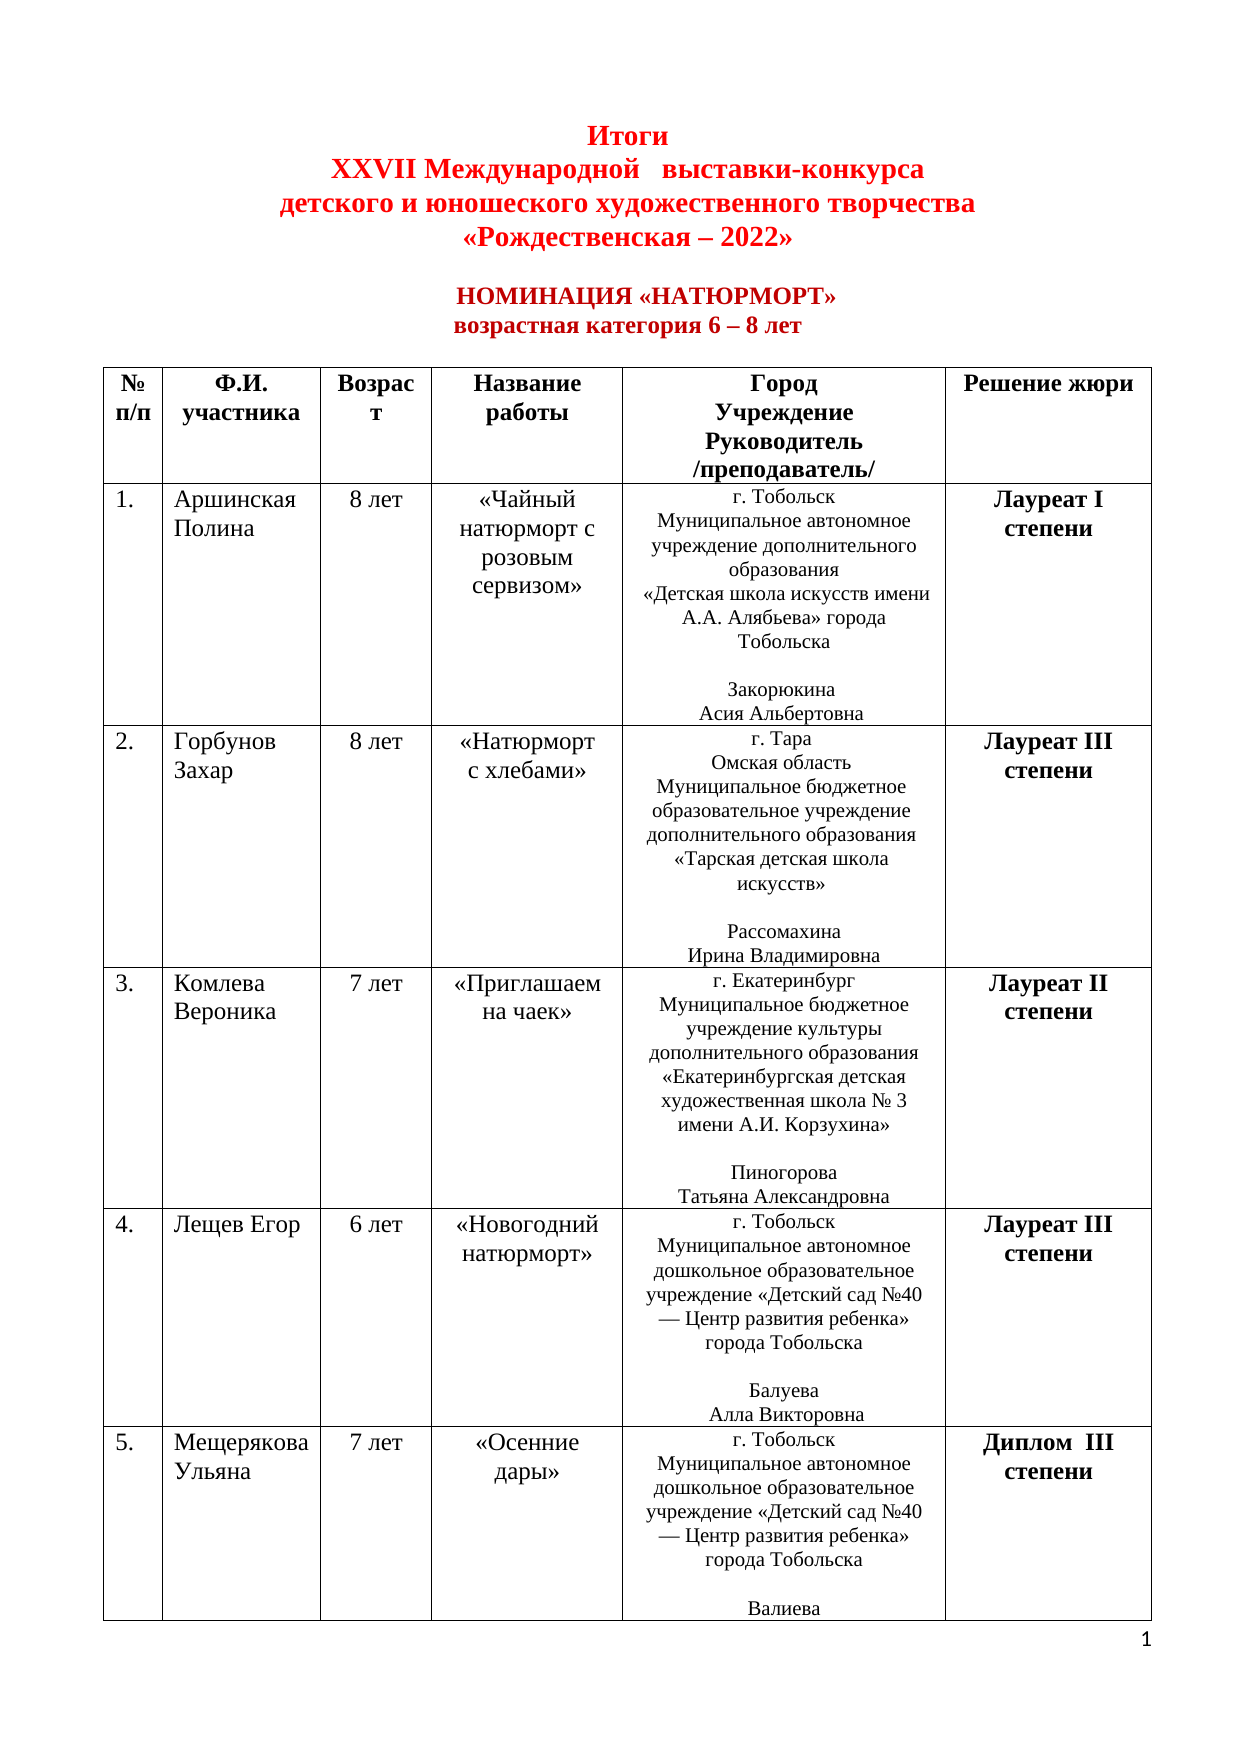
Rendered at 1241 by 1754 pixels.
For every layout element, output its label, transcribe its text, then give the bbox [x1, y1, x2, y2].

table_header Ф.И. участника [163, 368, 320, 483]
text детского и юношеского художественного творчества [103, 185, 1152, 219]
table_cell 8 лет [321, 726, 431, 967]
table_cell Комлева Вероника [163, 968, 320, 1208]
table_cell [104, 1427, 162, 1619]
table_cell [104, 726, 162, 967]
table_cell г. Тара Омская область Муниципальное бюджетное образовательное учреждение дополнительного образования «Тарская детская школа искусств» Рассомахина Ирина Владимировна [623, 726, 945, 967]
table_header Возраст [321, 368, 431, 483]
table_cell «Новогодний натюрморт» [432, 1209, 622, 1426]
table_cell [104, 484, 162, 725]
table_cell Лауреат II степени [946, 968, 1151, 1208]
table_cell г. Тобольск Муниципальное автономное дошкольное образовательное учреждение «Детский сад №40 — Центр развития ребенка» города Тобольска Балуева Алла Викторовна [623, 1209, 945, 1426]
table_header Название работы [432, 368, 622, 483]
table_cell Лауреат I степени [946, 484, 1151, 725]
table_cell г. Екатеринбург Муниципальное бюджетное учреждение культуры дополнительного образования «Екатеринбургская детская художественная школа № 3 имени А.И. Корзухина» Пиногорова Татьяна Александровна [623, 968, 945, 1208]
table_cell [104, 968, 162, 1208]
table_header Город Учреждение Руководитель /преподаватель/ [623, 368, 945, 483]
table_cell Лауреат III степени [946, 1209, 1151, 1426]
table_cell г. Тобольск Муниципальное автономное учреждение дополнительного образования «Детская школа искусств имени А.А. Алябьева» города Тобольска Закорюкина Асия Альбертовна [623, 484, 945, 725]
table_cell [104, 1209, 162, 1426]
table_cell Аршинская Полина [163, 484, 320, 725]
list НОМИНАЦИЯ «НАТЮРМОРТ» [141, 281, 1152, 310]
table_cell Мещерякова Ульяна [163, 1427, 320, 1619]
table_cell Лещев Егор [163, 1209, 320, 1426]
text XXVII Международной выставки-конкурса [103, 152, 1152, 185]
table_cell Лауреат III степени [946, 726, 1151, 967]
text возрастная категория 6 – 8 лет [103, 310, 1152, 338]
table_cell Диплом III степени [946, 1427, 1151, 1619]
text Итоги [103, 118, 1152, 152]
table_cell «Приглашаем на чаек» [432, 968, 622, 1208]
table_cell «Чайный натюрморт с розовым сервизом» [432, 484, 622, 725]
text «Рождественская – 2022» [103, 219, 1152, 252]
table_cell «Осенние дары» [432, 1427, 622, 1619]
table_cell 8 лет [321, 484, 431, 725]
table_header № п/п [104, 368, 162, 483]
table_cell 7 лет [321, 1427, 431, 1619]
table_cell Горбунов Захар [163, 726, 320, 967]
table_cell 6 лет [321, 1209, 431, 1426]
table_cell «Натюрморт с хлебами» [432, 726, 622, 967]
table_cell 7 лет [321, 968, 431, 1208]
table_header Решение жюри [946, 368, 1151, 483]
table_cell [623, 1427, 945, 1619]
